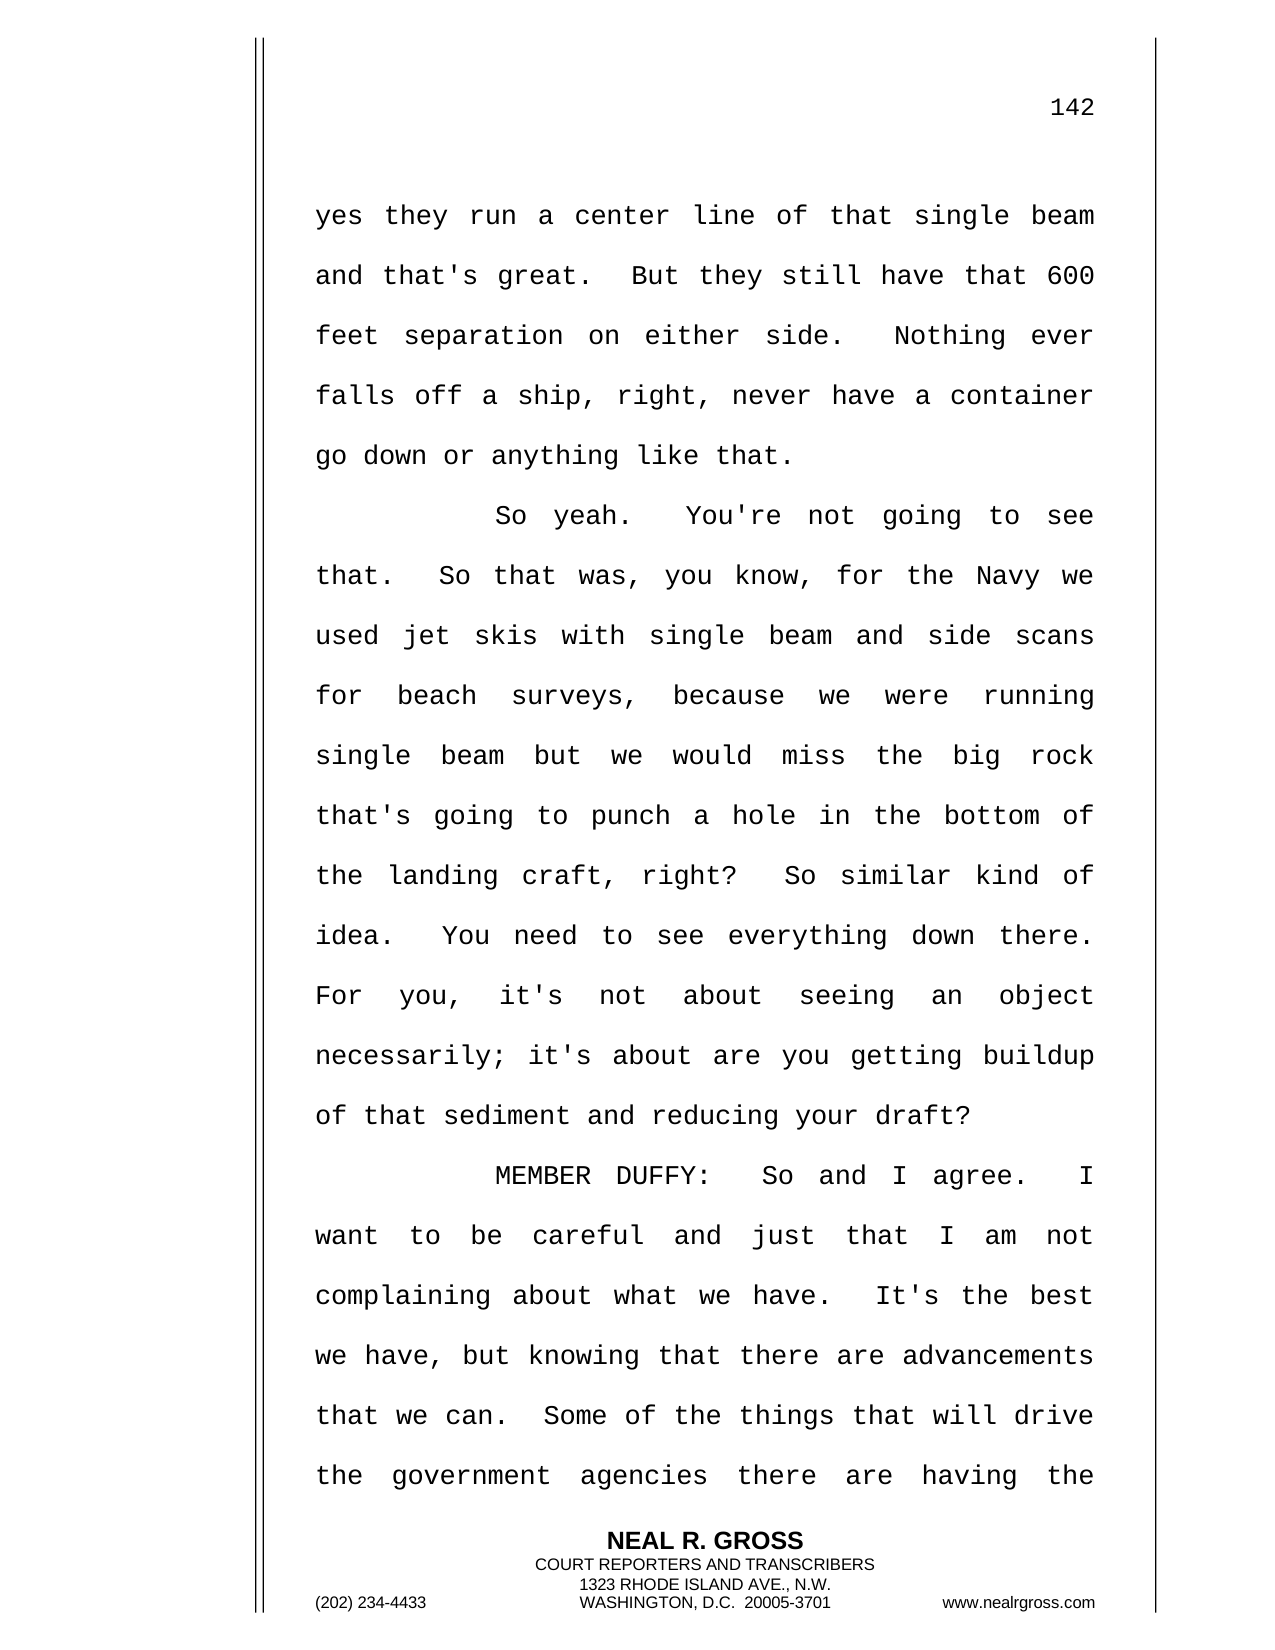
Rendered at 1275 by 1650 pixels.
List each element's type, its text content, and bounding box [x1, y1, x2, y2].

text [315, 1137, 1095, 1497]
text So yeah. You're not going to see that. So that was, you know, for the Navy we used jet skis with single beam and side scans for beach surveys, because we were running single beam but we would miss the big rock that's going to punch a hole in the bottom of the landing craft, right? So similar kind of idea. You need to see everything down there. For you, it's not about seeing an object necessarily; it's about are you getting buildup of that sediment and reducing your draft? [315, 477, 1095, 1137]
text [315, 177, 1095, 477]
